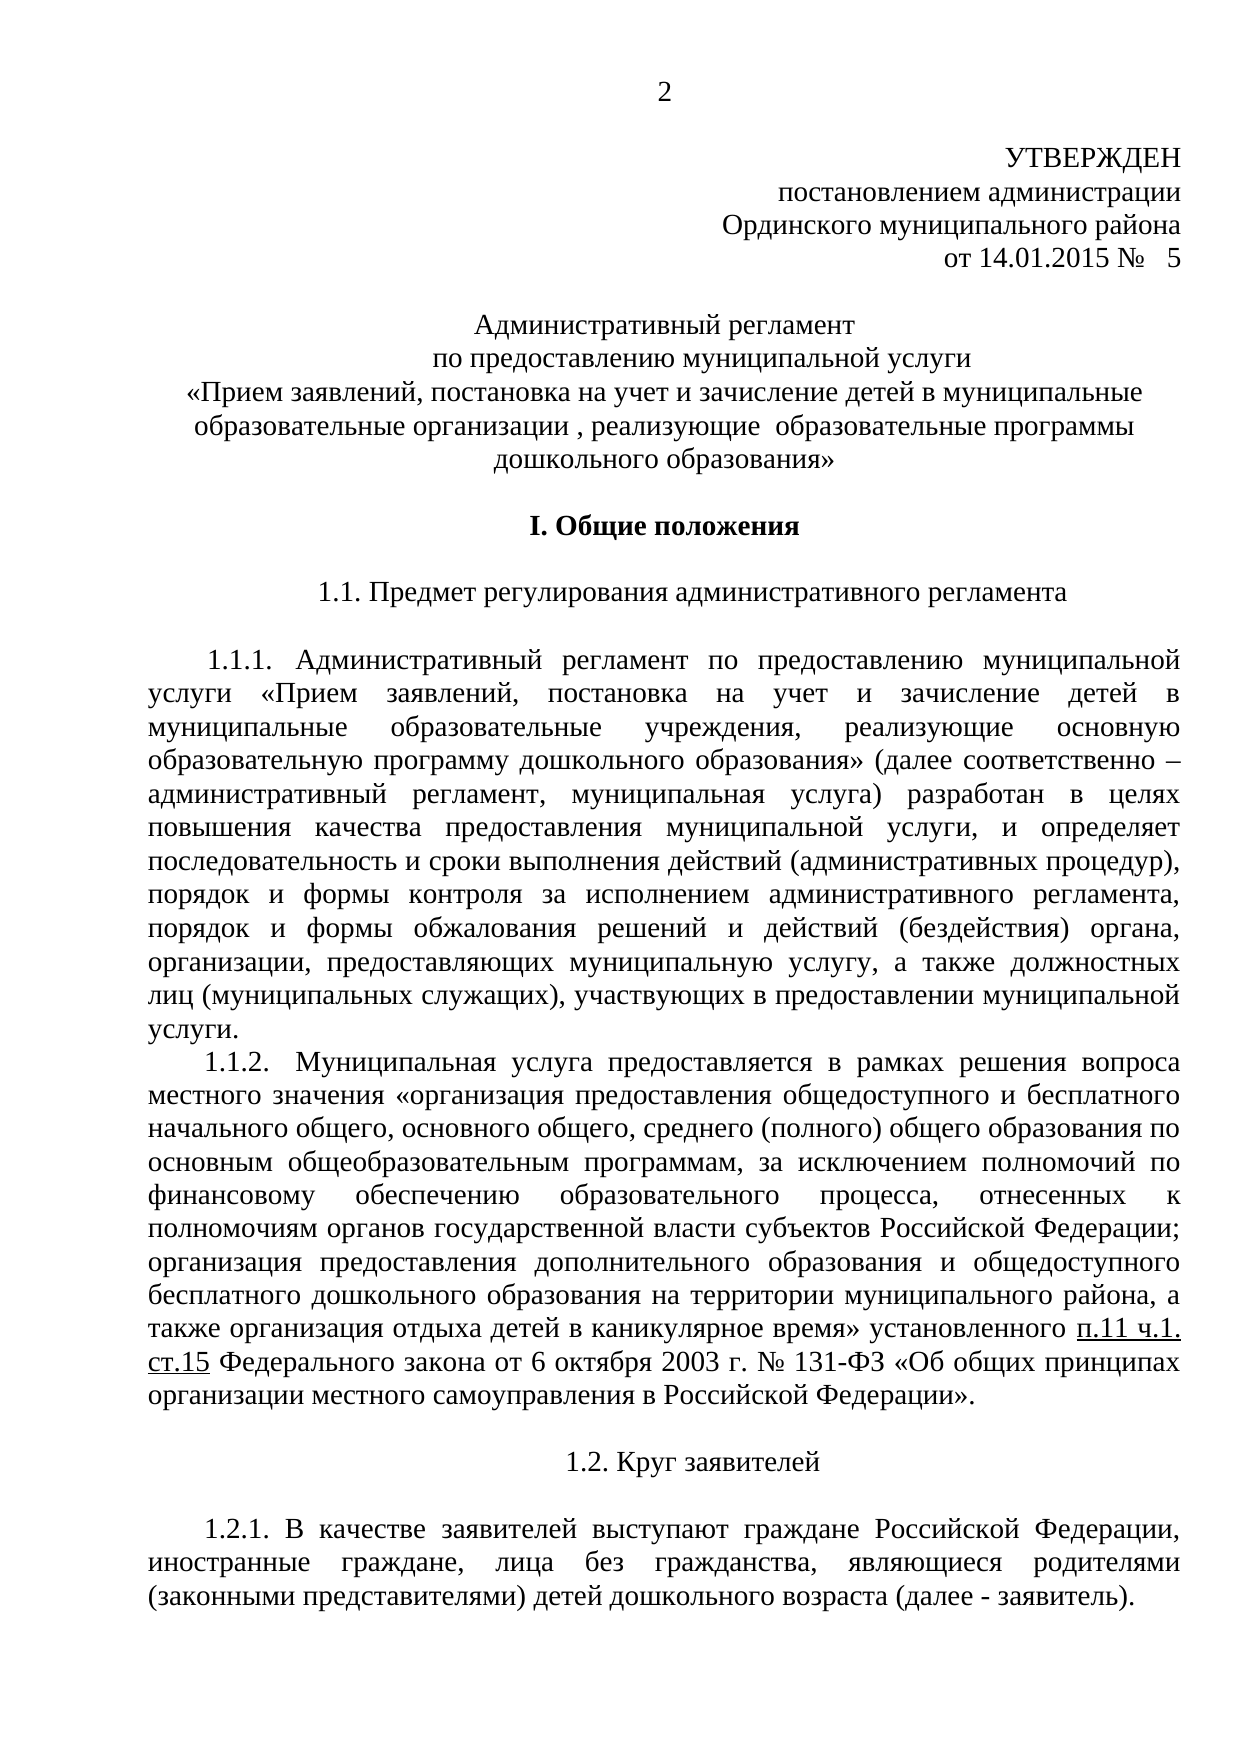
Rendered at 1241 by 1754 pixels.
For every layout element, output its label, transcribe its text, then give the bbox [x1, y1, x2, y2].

text УТВЕРЖДЕН [148, 141, 1181, 174]
text от 14.01.2015 № 5 [148, 241, 1181, 274]
text 1.1. Предмет регулирования административного регламента [148, 575, 1181, 608]
text Административный регламент [148, 308, 1181, 341]
list Муниципальная услуга предоставляется в рамках решения вопроса местного значения «организация предоставления общедоступного и бесплатного начального общего, основного общего, среднего (полного) общего образования по основным общеобразовательным программам, за исключением полномочий по финансовому обеспечению образовательного процесса, отнесенных к полномочиям органов государственной власти субъектов Российской Федерации; организация предоставления дополнительного образования и общедоступного бесплатного дошкольного образования на территории муниципального района, а также организация отдыха детей в каникулярное время» установленного п.11 ч.1. ст.15 Федерального закона от 6 октября 2003 г. № 131-ФЗ «Об общих принципах организации местного самоуправления в Российской Федерации». [148, 1044, 1181, 1411]
text по предоставлению муниципальной услуги [148, 341, 1181, 374]
text I. Общие положения [148, 508, 1181, 542]
text Ординского муниципального района [148, 208, 1181, 241]
text постановлением администрации [148, 174, 1181, 208]
text 1.2.1. В качестве заявителей выступают граждане Российской Федерации, иностранные граждане, лица без гражданства, являющиеся родителями (законными представителями) детей дошкольного возраста (далее - заявитель). [148, 1511, 1181, 1612]
text «Прием заявлений, постановка на учет и зачисление детей в муниципальные образовательные организации , реализующие образовательные программы дошкольного образования» [148, 374, 1181, 508]
list Административный регламент по предоставлению муниципальной услуги «Прием заявлений, постановка на учет и зачисление детей в муниципальные образовательные учреждения, реализующие основную образовательную программу дошкольного образования» (далее соответственно – административный регламент, муниципальная услуга) разработан в целях повышения качества предоставления муниципальной услуги, и определяет последовательность и сроки выполнения действий (административных процедур), порядок и формы контроля за исполнением административного регламента, порядок и формы обжалования решений и действий (бездействия) органа, организации, предоставляющих муниципальную услугу, а также должностных лиц (муниципальных служащих), участвующих в предоставлении муниципальной услуги. [148, 642, 1181, 1044]
text 1.2. Круг заявителей [148, 1444, 1181, 1478]
